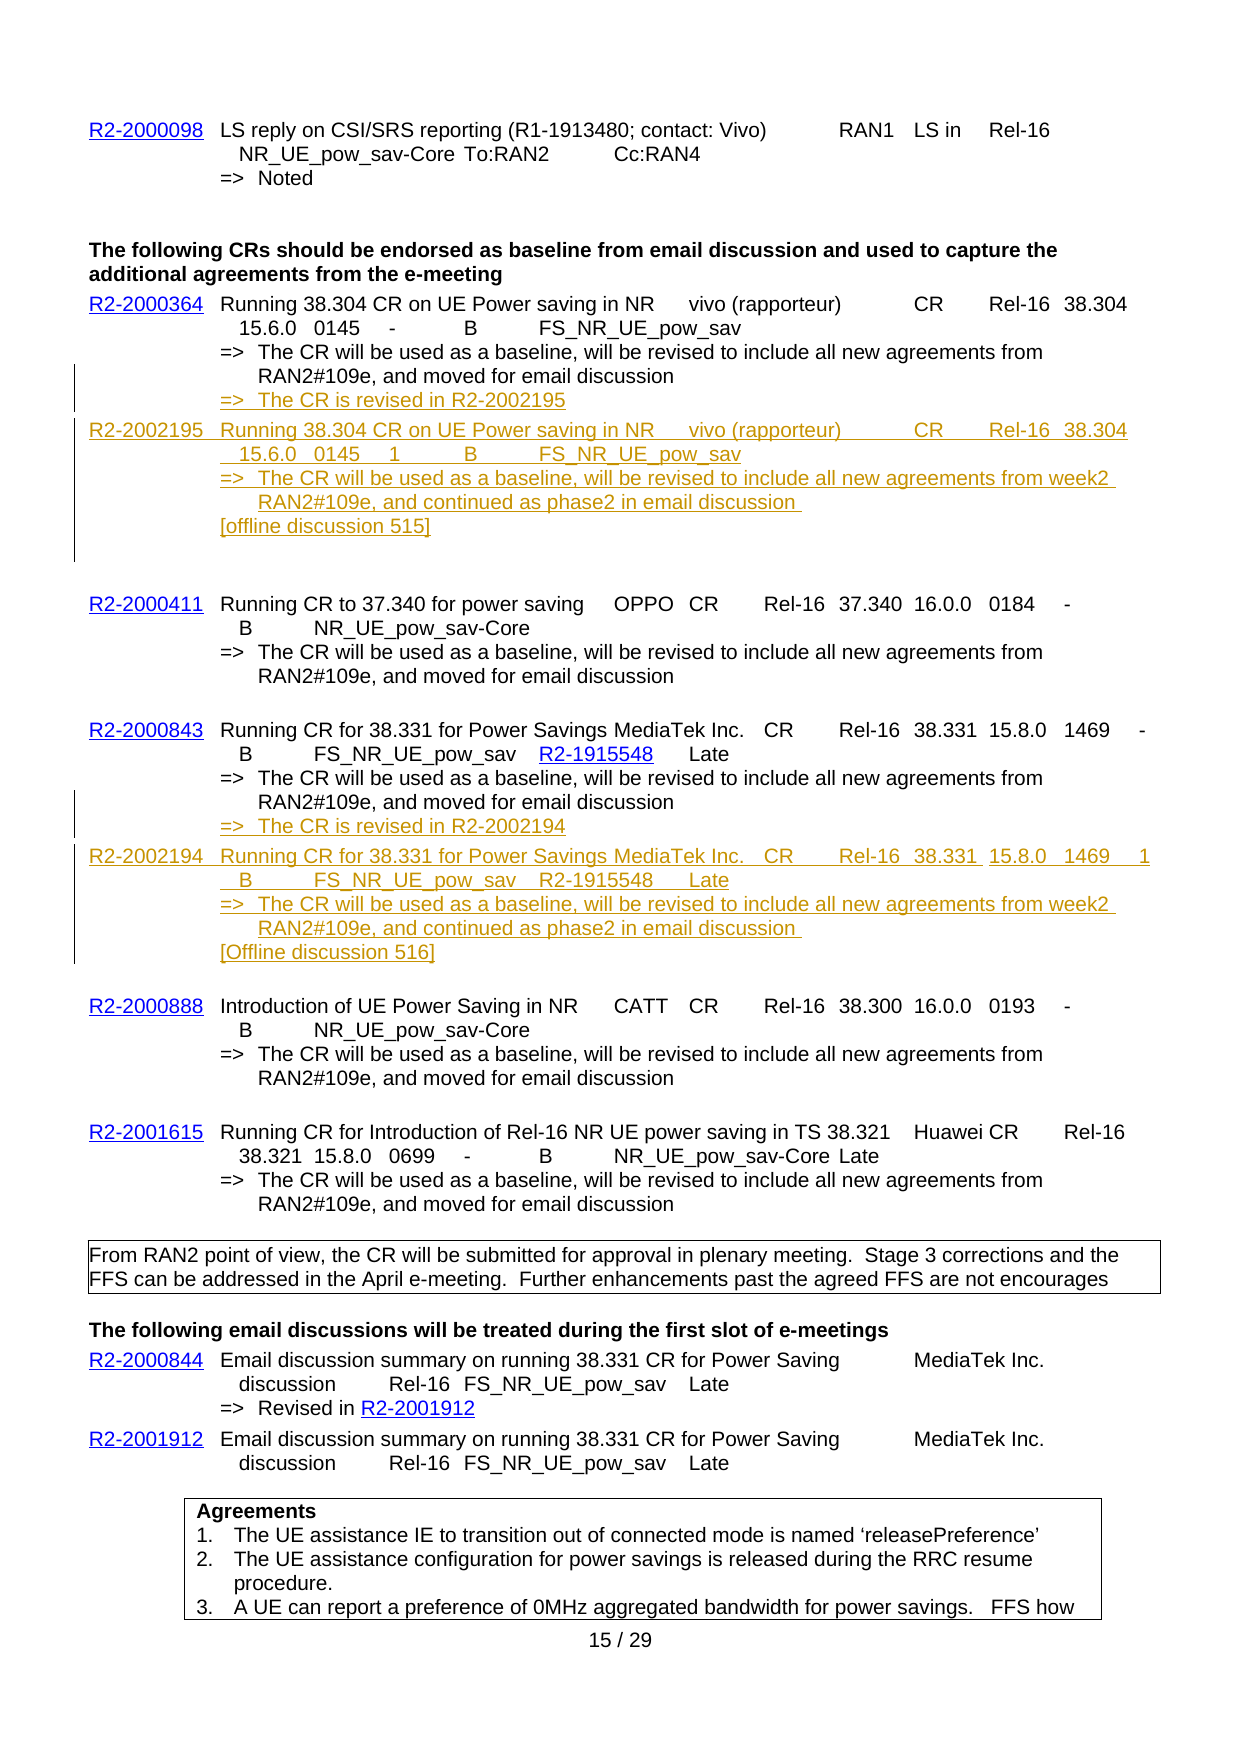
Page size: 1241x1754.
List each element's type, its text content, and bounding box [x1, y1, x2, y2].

title R2-2000411 Running CR to 37.340 for power saving OPPO CR Rel-16 37.340 16.0.0 0184 - B NR_UE_pow_sav-Core [89, 592, 1152, 640]
title R2-2000364 Running 38.304 CR on UE Power saving in NR vivo (rapporteur) CR Rel-16 38.304 15.6.0 0145 - B FS_NR_UE_pow_sav [89, 292, 1152, 340]
text => Revised in R2-2001912 [220, 1396, 1152, 1420]
text The following email discussions will be treated during the first slot of e-meetings [89, 1318, 1152, 1342]
title R2-2001615 Running CR for Introduction of Rel-16 NR UE power saving in TS 38.321 Huawei CR Rel-16 38.321 15.8.0 0699 - B NR_UE_pow_sav-Core Late [89, 1120, 1152, 1168]
text => The CR will be used as a baseline, will be revised to include all new agreements from RAN2#109e, and moved for email discussion [220, 1042, 1152, 1090]
text => The CR will be used as a baseline, will be revised to include all new agreements from RAN2#109e, and moved for email discussion [220, 640, 1152, 688]
title R2-2000844 Email discussion summary on running 38.331 CR for Power Saving MediaTek Inc. discussion Rel-16 FS_NR_UE_pow_sav Late [89, 1348, 1152, 1396]
title R2-2000843 Running CR for 38.331 for Power Savings MediaTek Inc. CR Rel-16 38.331 15.8.0 1469 - B FS_NR_UE_pow_sav R2-1915548 Late [89, 718, 1152, 766]
text => The CR will be used as a baseline, will be revised to include all new agreements from RAN2#109e, and moved for email discussion [220, 340, 1152, 388]
text => The CR will be used as a baseline, will be revised to include all new agreements from RAN2#109e, and moved for email discussion [220, 1168, 1152, 1216]
text => Noted [220, 166, 1152, 190]
title R2-2000098 LS reply on CSI/SRS reporting (R1-1913480; contact: Vivo) RAN1 LS in Rel-16 NR_UE_pow_sav-Core To:RAN2 Cc:RAN4 [89, 118, 1152, 166]
text From RAN2 point of view, the CR will be submitted for approval in plenary meeting. Stage 3 corrections and the FFS can be addressed in the April e-meeting. Further enhancements past the agreed FFS are not encourages [89, 1241, 1160, 1293]
text => The CR will be used as a baseline, will be revised to include all new agreements from RAN2#109e, and moved for email discussion [220, 766, 1152, 814]
title R2-2000888 Introduction of UE Power Saving in NR CATT CR Rel-16 38.300 16.0.0 0193 - B NR_UE_pow_sav-Core [89, 994, 1152, 1042]
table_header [185, 1499, 1101, 1619]
title R2-2001912 Email discussion summary on running 38.331 CR for Power Saving MediaTek Inc. discussion Rel-16 FS_NR_UE_pow_sav Late [89, 1426, 1152, 1474]
text The following CRs should be endorsed as baseline from email discussion and used to capture the additional agreements from the e-meeting [89, 238, 1152, 286]
